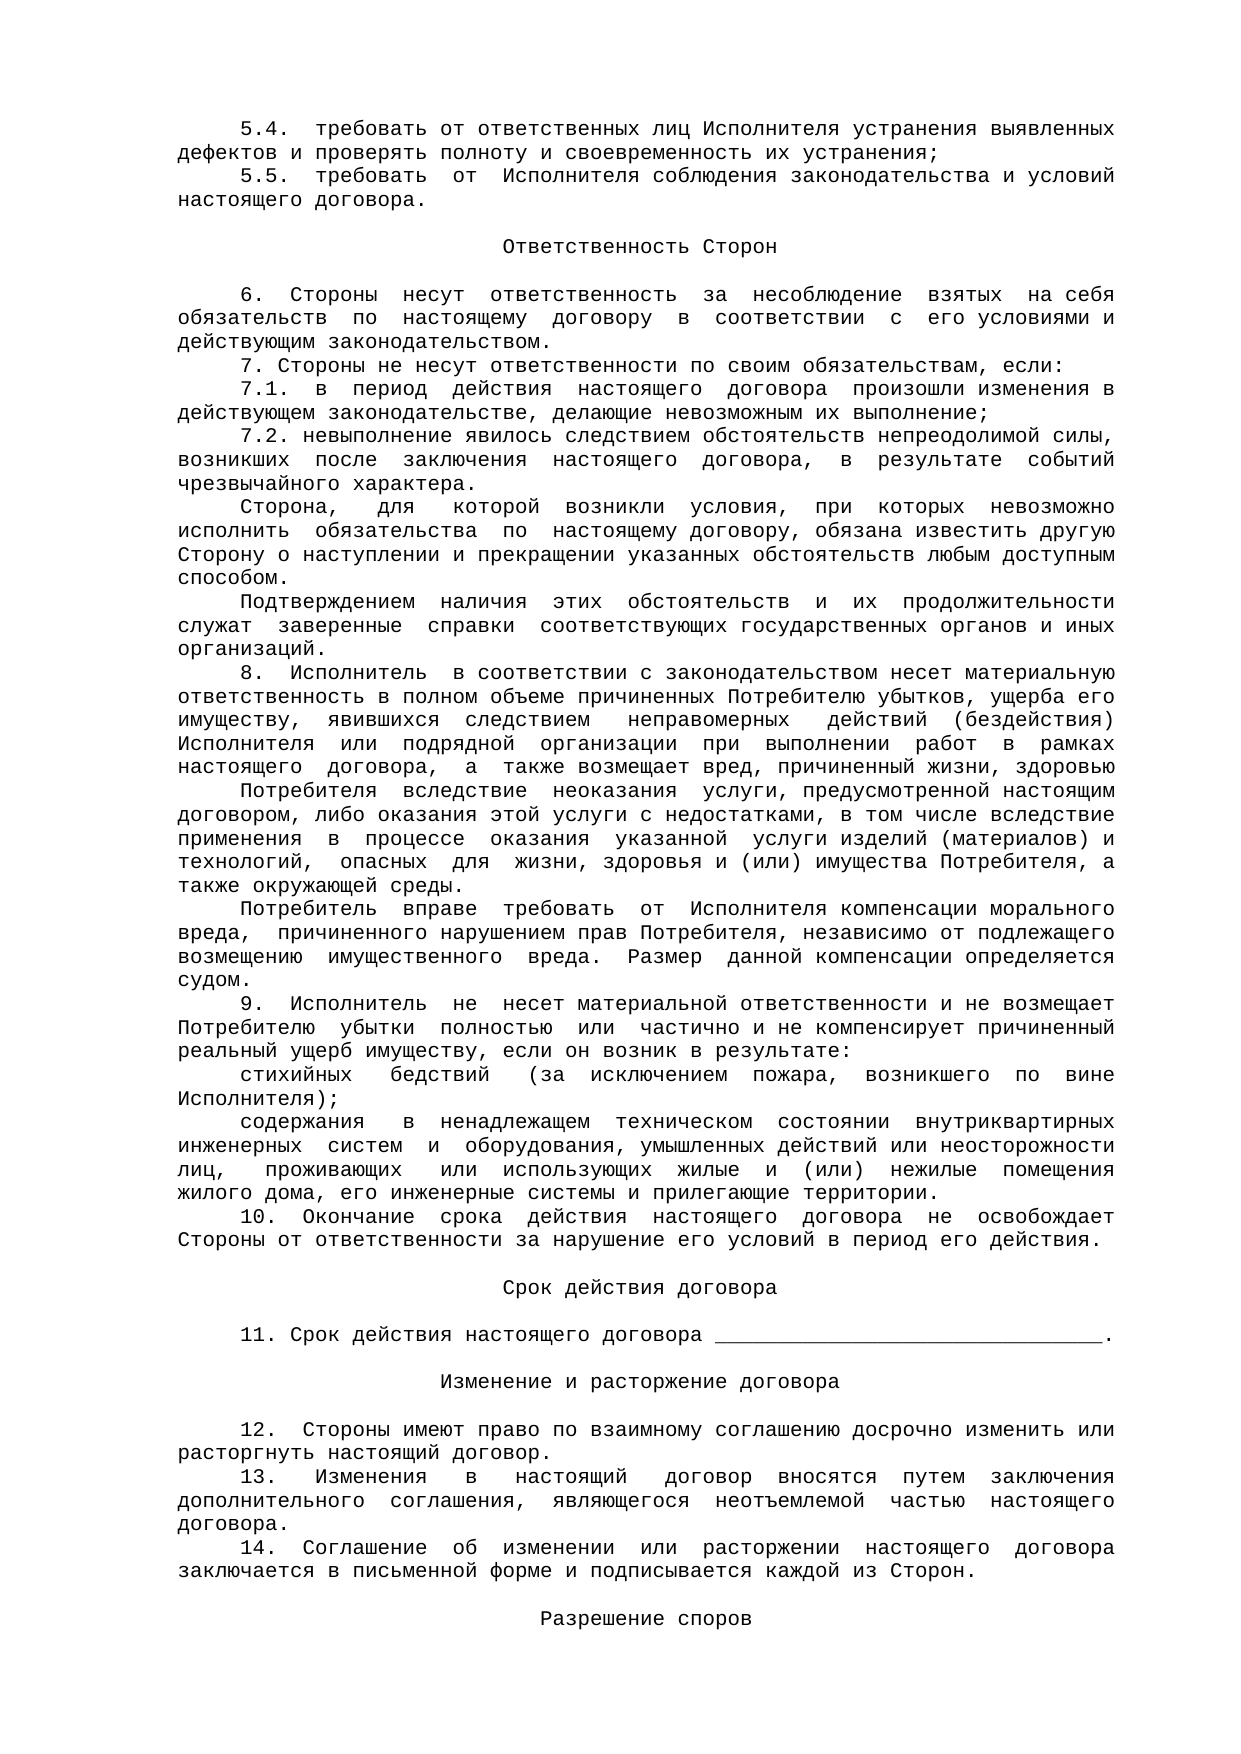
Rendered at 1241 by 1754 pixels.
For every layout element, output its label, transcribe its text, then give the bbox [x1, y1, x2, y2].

text Ответственность Сторон [177, 236, 1152, 260]
text 5.5. требовать от Исполнителя соблюдения законодательства и условий [177, 165, 1152, 189]
text расторгнуть настоящий договор. [177, 1442, 1152, 1466]
text способом. [177, 567, 1152, 591]
text ответственность в полном объеме причиненных Потребителю убытков, ущерба его [177, 686, 1152, 709]
text жилого дома, его инженерные системы и прилегающие территории. [177, 1182, 1152, 1206]
text Исполнителя); [177, 1088, 1152, 1111]
text настоящего договора, а также возмещает вред, причиненный жизни, здоровью [177, 757, 1152, 780]
text имуществу, явившихся следствием неправомерных действий (бездействия) [177, 709, 1152, 733]
text 7.1. в период действия настоящего договора произошли изменения в [177, 378, 1152, 402]
text вреда, причиненного нарушением прав Потребителя, независимо от подлежащего [177, 922, 1152, 946]
text применения в процессе оказания указанной услуги изделий (материалов) и [177, 827, 1152, 851]
text Сторону о наступлении и прекращении указанных обстоятельств любым доступным [177, 544, 1152, 567]
text Исполнителя или подрядной организации при выполнении работ в рамках [177, 733, 1152, 757]
text технологий, опасных для жизни, здоровья и (или) имущества Потребителя, а [177, 851, 1152, 875]
text дефектов и проверять полноту и своевременность их устранения; [177, 142, 1152, 165]
text организаций. [177, 638, 1152, 662]
text исполнить обязательства по настоящему договору, обязана известить другую [177, 520, 1152, 544]
text Изменение и расторжение договора [177, 1371, 1152, 1395]
text реальный ущерб имуществу, если он возник в результате: [177, 1040, 1152, 1064]
text содержания в ненадлежащем техническом состоянии внутриквартирных [177, 1111, 1152, 1135]
text чрезвычайного характера. [177, 473, 1152, 496]
text 6. Стороны несут ответственность за несоблюдение взятых на себя [177, 284, 1152, 307]
text договором, либо оказания этой услуги с недостатками, в том числе вследствие [177, 804, 1152, 827]
text 10. Окончание срока действия настоящего договора не освобождает [177, 1206, 1152, 1229]
text Потребителю убытки полностью или частично и не компенсирует причиненный [177, 1017, 1152, 1040]
text Потребителя вследствие неоказания услуги, предусмотренной настоящим [177, 780, 1152, 804]
text Сторона, для которой возникли условия, при которых невозможно [177, 496, 1152, 520]
text 9. Исполнитель не несет материальной ответственности и не возмещает [177, 993, 1152, 1017]
text настоящего договора. [177, 189, 1152, 213]
text инженерных систем и оборудования, умышленных действий или неосторожности [177, 1135, 1152, 1158]
text 14. Соглашение об изменении или расторжении настоящего договора [177, 1537, 1152, 1561]
text 5.4. требовать от ответственных лиц Исполнителя устранения выявленных [177, 118, 1152, 142]
text Подтверждением наличия этих обстоятельств и их продолжительности [177, 591, 1152, 615]
text Потребитель вправе требовать от Исполнителя компенсации морального [177, 898, 1152, 922]
text Разрешение споров [177, 1608, 1152, 1631]
text возникших после заключения настоящего договора, в результате событий [177, 449, 1152, 473]
text возмещению имущественного вреда. Размер данной компенсации определяется [177, 946, 1152, 969]
text лиц, проживающих или использующих жилые и (или) нежилые помещения [177, 1158, 1152, 1182]
text 7. Стороны не несут ответственности по своим обязательствам, если: [177, 354, 1152, 378]
text действующем законодательстве, делающие невозможным их выполнение; [177, 402, 1152, 426]
text Стороны от ответственности за нарушение его условий в период его действия. [177, 1229, 1152, 1253]
text Срок действия договора [177, 1277, 1152, 1300]
text 13. Изменения в настоящий договор вносятся путем заключения [177, 1466, 1152, 1489]
text 11. Срок действия настоящего договора _______________________________. [177, 1324, 1152, 1348]
text 12. Стороны имеют право по взаимному соглашению досрочно изменить или [177, 1419, 1152, 1442]
text также окружающей среды. [177, 875, 1152, 898]
text 7.2. невыполнение явилось следствием обстоятельств непреодолимой силы, [177, 426, 1152, 449]
text заключается в письменной форме и подписывается каждой из Сторон. [177, 1561, 1152, 1584]
text судом. [177, 969, 1152, 993]
text служат заверенные справки соответствующих государственных органов и иных [177, 615, 1152, 638]
text дополнительного соглашения, являющегося неотъемлемой частью настоящего [177, 1489, 1152, 1513]
text договора. [177, 1513, 1152, 1537]
text обязательств по настоящему договору в соответствии с его условиями и [177, 307, 1152, 331]
text стихийных бедствий (за исключением пожара, возникшего по вине [177, 1064, 1152, 1088]
text 8. Исполнитель в соответствии с законодательством несет материальную [177, 662, 1152, 686]
text действующим законодательством. [177, 331, 1152, 354]
